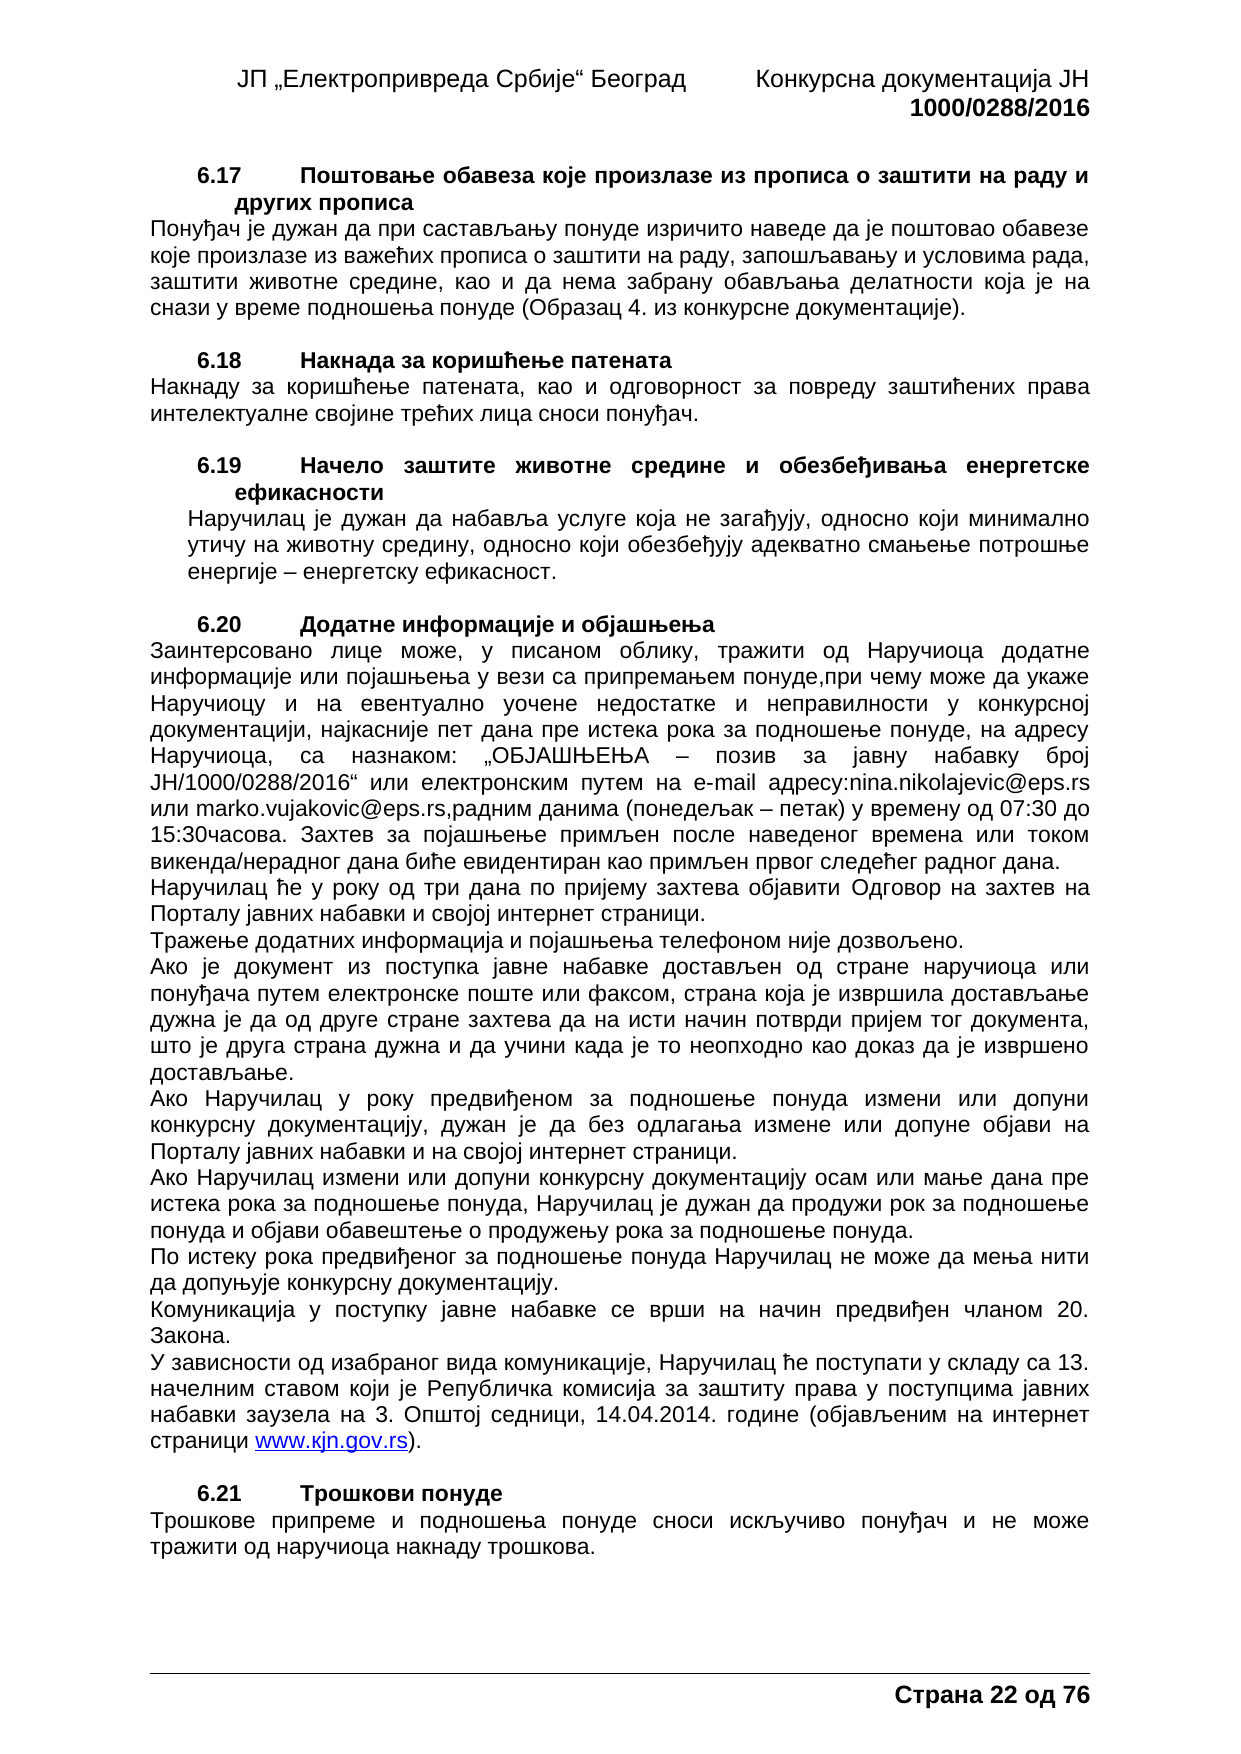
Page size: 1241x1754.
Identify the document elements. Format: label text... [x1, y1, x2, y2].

text Наручилац је дужан да набавља услуге која не загађују, односно који минимално утичу на животну средину, односно који обезбеђују адекватно смањење потрошње енергије – енергетску ефикасност. [187, 505, 1090, 584]
text Трошкове припреме и подношења понуде сноси искључиво понуђач и не може тражити од наручиоца накнаду трошкова. [150, 1507, 1090, 1559]
list Начело заштите животне средине и обезбеђивања енергетске ефикасности [197, 452, 1090, 505]
text По истеку рока предвиђеног за подношење понуда Наручилац не може да мења нити да допуњује конкурсну документацију. [150, 1243, 1090, 1296]
text Ако Наручилац измени или допуни конкурсну документацију осам или мање дана пре истека рока за подношење понуда, Наручилац је дужан да продужи рок за подношење понуда и објави обавештење о продужењу рока за подношење понуда. [150, 1164, 1090, 1243]
text Заинтерсовано лице може, у писаном облику, тражити од Наручиоца додатне информације или појашњења у вези са припремањем понуде,при чему може да укаже Наручиоцу и на евентуално уочене недостатке и неправилности у конкурсној документацији, најкасније пет дана пре истека рока за подношење понуде, на адресу Наручиоца, са назнаком: „ОБЈАШЊЕЊА – позив за јавну набавку број ЈН/1000/0288/2016“ или електронским путем на е-mail адресу:nina.nikolajevic@eps.rs или marko.vujakovic@eps.rs,радним данима (понедељак – петак) у времену од 07:30 до 15:30часова. Захтев за појашњење примљен после наведеног времена или током викенда/нерадног дана биће евидентиран као примљен првог следећег радног дана. [150, 637, 1090, 874]
text Комуникација у поступку јавне набавке се врши на начин предвиђен чланом 20. Закона. [150, 1296, 1090, 1348]
text Ако Наручилац у року предвиђеном за подношење понуда измени или допуни конкурсну документацију, дужан је да без одлагања измене или допуне објави на Порталу јавних набавки и на својој интернет страници. [150, 1085, 1090, 1164]
text Накнаду за коришћење патената, као и одговорност за повреду заштићених права интелектуалне својине трећих лица сноси понуђач. [150, 373, 1090, 426]
text У зависности од изабраног вида комуникације, Наручилац ће поступати у складу са 13. начелним ставом који је Републичка комисија за заштиту права у поступцима јавних набавки заузела на 3. Општој седници, 14.04.2014. године (објављеним на интернет страници www.кjn.gov.rs). [150, 1348, 1090, 1454]
text Тражење додатних информација и појашњења телефоном није дозвољено. [150, 927, 1090, 953]
list Трошкови понуде [197, 1480, 1090, 1507]
text Понуђач је дужан да при састављању понуде изричито наведе да је поштовао обавезе које произлазе из важећих прописа о заштити на раду, запошљавању и условима рада, заштити животне средине, као и да нема забрану обављања делатности која је на снази у време подношења понуде (Образац 4. из конкурсне документације). [150, 215, 1090, 321]
text Ако је документ из поступка јавне набавке достављен од стране наручиоца или понуђача путем електронске поште или факсом, страна која је извршила достављање дужна је да од друге стране захтева да на исти начин потврди пријем тог документа, што је друга страна дужна и да учини када је то неопходно као доказ да је извршено достављање. [150, 953, 1090, 1085]
text Наручилац ће у року од три дана по пријему захтева објавити Одговор на захтев на Порталу јавних набавки и својој интернет страници. [150, 874, 1090, 927]
list Накнада за коришћење патената [197, 347, 1090, 373]
list Додатне информације и објашњења [197, 611, 1090, 637]
list Поштовање обавеза које произлазе из прописа о заштити на раду и других прописа [197, 162, 1090, 215]
